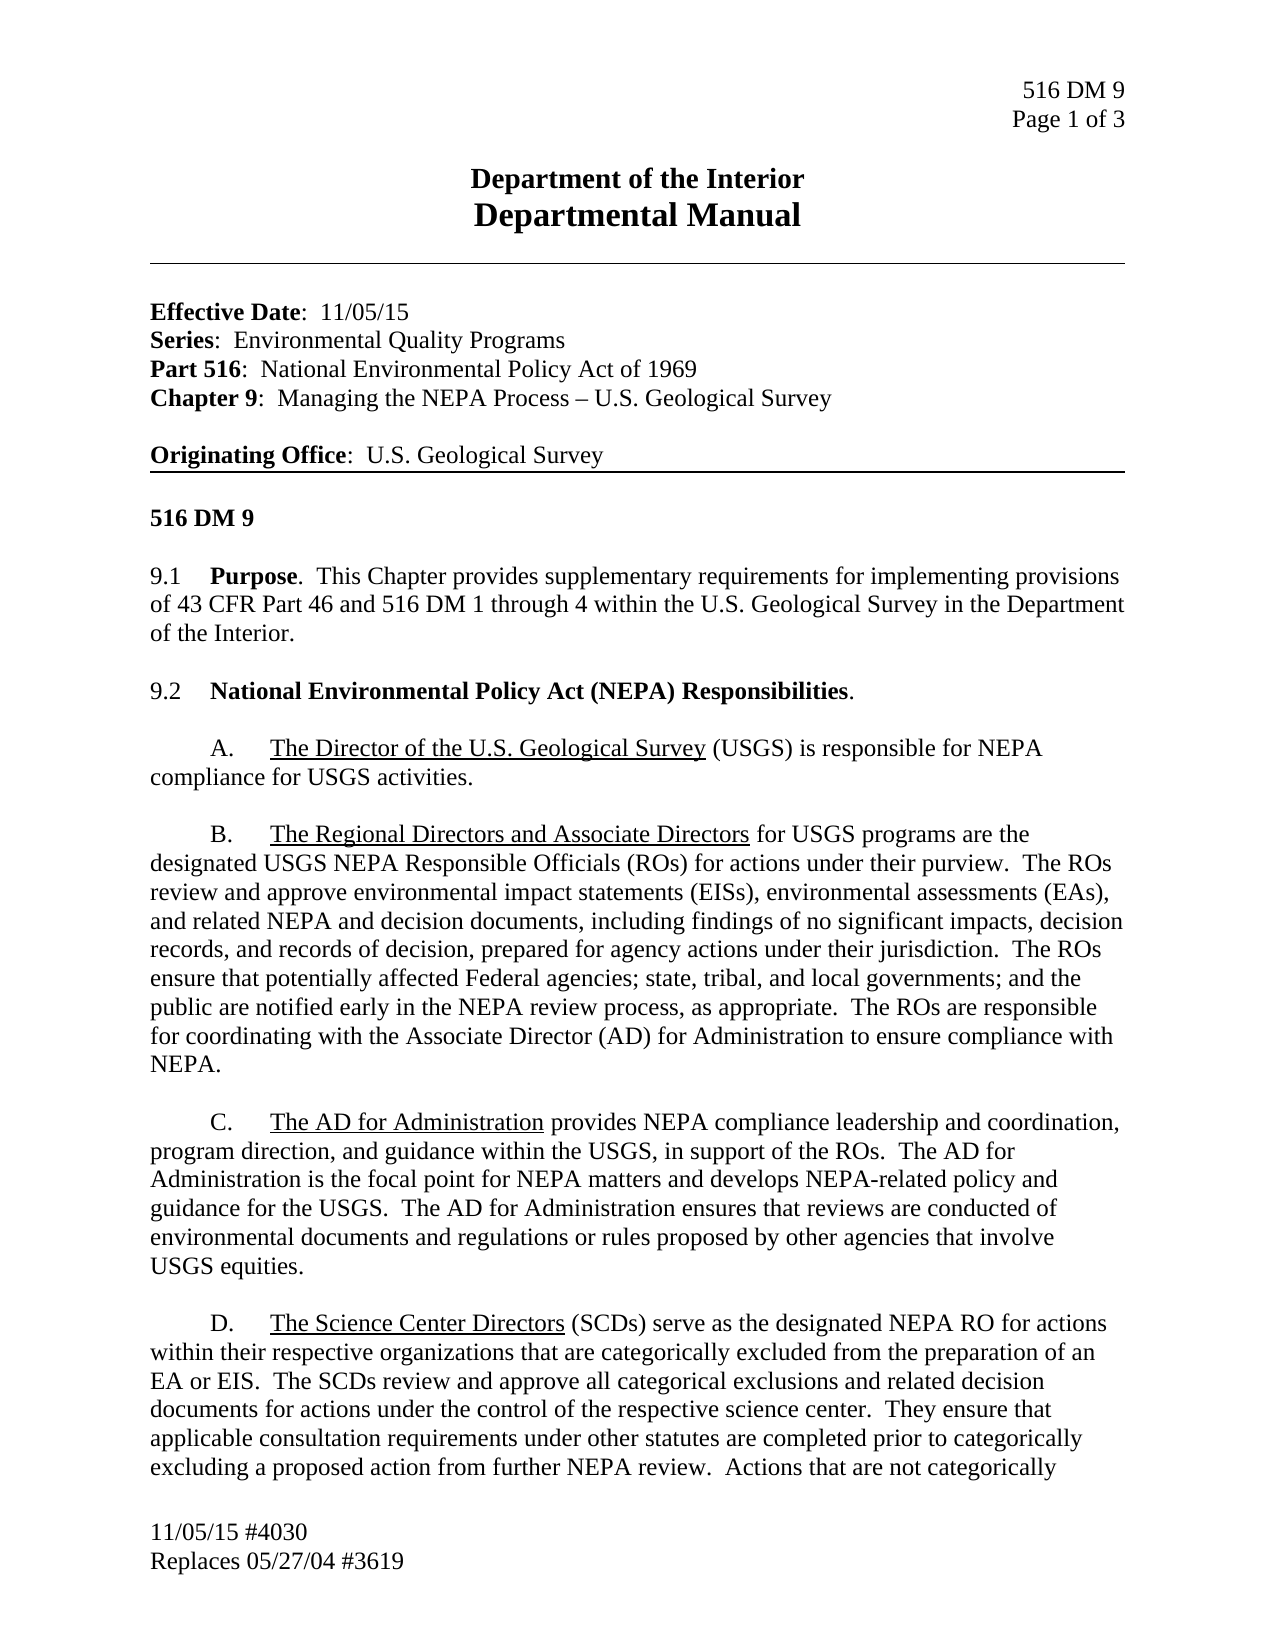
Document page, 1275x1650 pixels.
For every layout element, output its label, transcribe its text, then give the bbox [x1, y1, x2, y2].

text Series: Environmental Quality Programs [150, 325, 1125, 354]
text B. The Regional Directors and Associate Directors for USGS programs are the designated USGS NEPA Responsible Officials (ROs) for actions under their purview. The ROs review and approve environmental impact statements (EISs), environmental assessments (EAs), and related NEPA and decision documents, including findings of no significant impacts, decision records, and records of decision, prepared for agency actions under their jurisdiction. The ROs ensure that potentially affected Federal agencies; state, tribal, and local governments; and the public are notified early in the NEPA review process, as appropriate. The ROs are responsible for coordinating with the Associate Director (AD) for Administration to ensure compliance with NEPA. [150, 819, 1125, 1078]
text 516 DM 9 [150, 503, 1125, 532]
text Part 516: National Environmental Policy Act of 1969 [150, 354, 1125, 383]
text Department of the Interior [150, 161, 1125, 194]
text Departmental Manual [150, 194, 1125, 234]
text 9.1 Purpose. This Chapter provides supplementary requirements for implementing provisions of 43 CFR Part 46 and 516 DM 1 through 4 within the U.S. Geological Survey in the Department of the Interior. [150, 561, 1125, 647]
text Chapter 9: Managing the NEPA Process – U.S. Geological Survey [150, 383, 1125, 412]
text 9.2 National Environmental Policy Act (NEPA) Responsibilities. [150, 676, 1125, 704]
text Effective Date: 11/05/15 [150, 297, 1125, 325]
text Originating Office: U.S. Geological Survey [150, 440, 1125, 469]
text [150, 1308, 1125, 1481]
text A. The Director of the U.S. Geological Survey (USGS) is responsible for NEPA compliance for USGS activities. [150, 733, 1125, 791]
text C. The AD for Administration provides NEPA compliance leadership and coordination, program direction, and guidance within the USGS, in support of the ROs. The AD for Administration is the focal point for NEPA matters and develops NEPA-related policy and guidance for the USGS. The AD for Administration ensures that reviews are conducted of environmental documents and regulations or rules proposed by other agencies that involve USGS equities. [150, 1107, 1125, 1279]
